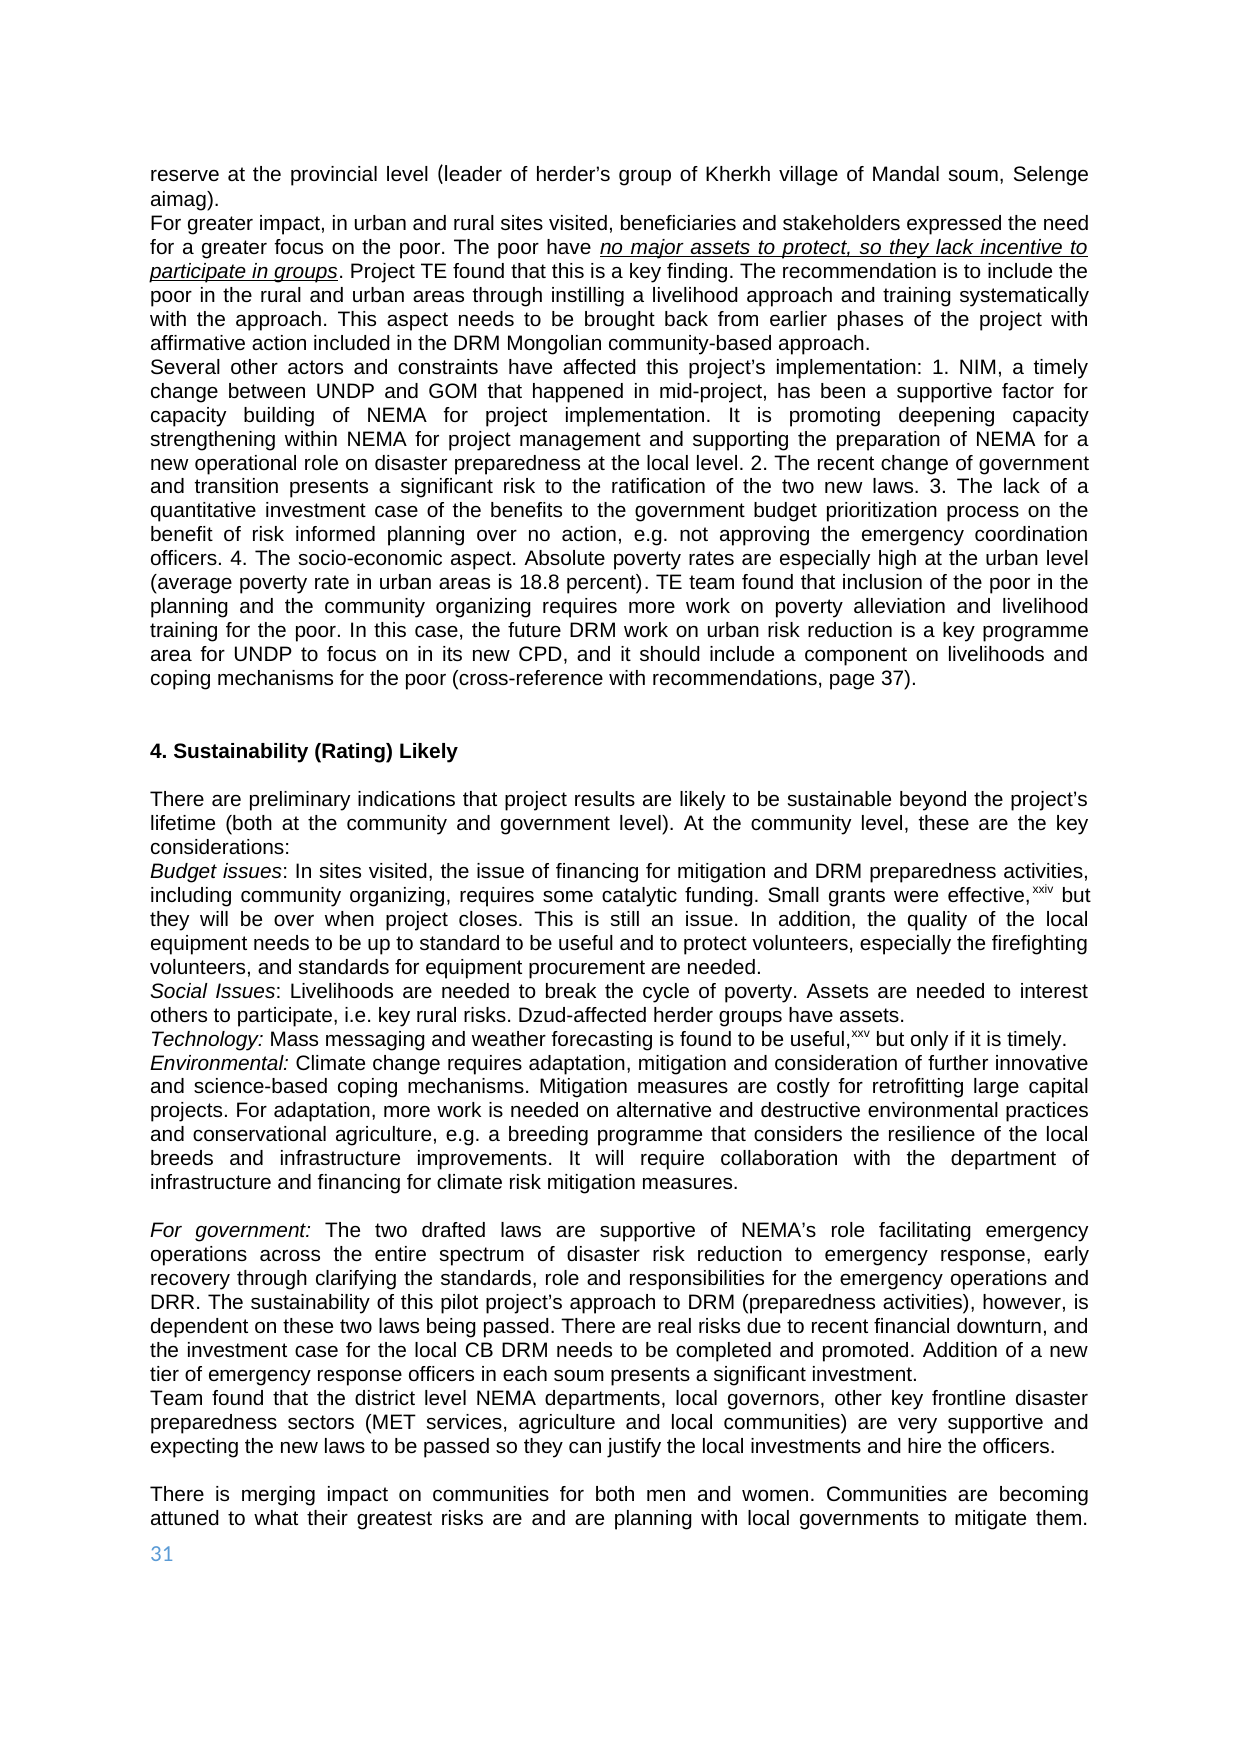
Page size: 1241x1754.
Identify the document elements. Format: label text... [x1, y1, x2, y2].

subtitle 4. Sustainability (Rating) Likely [150, 739, 1090, 763]
text There are preliminary indications that project results are likely to be sustainable beyond the project’s lifetime (both at the community and government level). At the community level, these are the key considerations: [150, 787, 1090, 859]
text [150, 1482, 1090, 1529]
text Team found that the district level NEMA departments, local governors, other key frontline disaster preparedness sectors (MET services, agriculture and local communities) are very supportive and expecting the new laws to be passed so they can justify the local investments and hire the officers. [150, 1386, 1090, 1458]
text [150, 159, 1090, 211]
text For government: The two drafted laws are supportive of NEMA’s role facilitating emergency operations across the entire spectrum of disaster risk reduction to emergency response, early recovery through clarifying the standards, role and responsibilities for the emergency operations and DRR. The sustainability of this pilot project’s approach to DRM (preparedness activities), however, is dependent on these two laws being passed. There are real risks due to recent financial downturn, and the investment case for the local CB DRM needs to be completed and promoted. Addition of a new tier of emergency response officers in each soum presents a significant investment. [150, 1218, 1090, 1386]
text Social Issues: Livelihoods are needed to break the cycle of poverty. Assets are needed to interest others to participate, i.e. key rural risks. Dzud-affected herder groups have assets. [150, 978, 1090, 1026]
text Technology: Mass messaging and weather forecasting is found to be useful, but only if it is timely. [150, 1026, 1090, 1050]
text Budget issues: In sites visited, the issue of financing for mitigation and DRM preparedness activities, including community organizing, requires some catalytic funding. Small grants were effective, but they will be over when project closes. This is still an issue. In addition, the quality of the local equipment needs to be up to standard to be useful and to protect volunteers, especially the firefighting volunteers, and standards for equipment procurement are needed. [150, 859, 1090, 978]
text Environmental: Climate change requires adaptation, mitigation and consideration of further innovative and science-based coping mechanisms. Mitigation measures are costly for retrofitting large capital projects. For adaptation, more work is needed on alternative and destructive environmental practices and conservational agriculture, e.g. a breeding programme that considers the resilience of the local breeds and infrastructure improvements. It will require collaboration with the department of infrastructure and financing for climate risk mitigation measures. [150, 1050, 1090, 1194]
text Several other actors and constraints have affected this project’s implementation: 1. NIM, a timely change between UNDP and GOM that happened in mid-project, has been a supportive factor for capacity building of NEMA for project implementation. It is promoting deepening capacity strengthening within NEMA for project management and supporting the preparation of NEMA for a new operational role on disaster preparedness at the local level. 2. The recent change of government and transition presents a significant risk to the ratification of the two new laws. 3. The lack of a quantitative investment case of the benefits to the government budget prioritization process on the benefit of risk informed planning over no action, e.g. not approving the emergency coordination officers. 4. The socio-economic aspect. Absolute poverty rates are especially high at the urban level (average poverty rate in urban areas is 18.8 percent). TE team found that inclusion of the poor in the planning and the community organizing requires more work on poverty alleviation and livelihood training for the poor. In this case, the future DRM work on urban risk reduction is a key programme area for UNDP to focus on in its new CPD, and it should include a component on livelihoods and coping mechanisms for the poor (cross-reference with recommendations, page 37). [150, 354, 1090, 690]
text For greater impact, in urban and rural sites visited, beneficiaries and stakeholders expressed the need for a greater focus on the poor. The poor have no major assets to protect, so they lack incentive to participate in groups. Project TE found that this is a key finding. The recommendation is to include the poor in the rural and urban areas through instilling a livelihood approach and training systematically with the approach. This aspect needs to be brought back from earlier phases of the project with affirmative action included in the DRM Mongolian community-based approach. [150, 211, 1090, 354]
